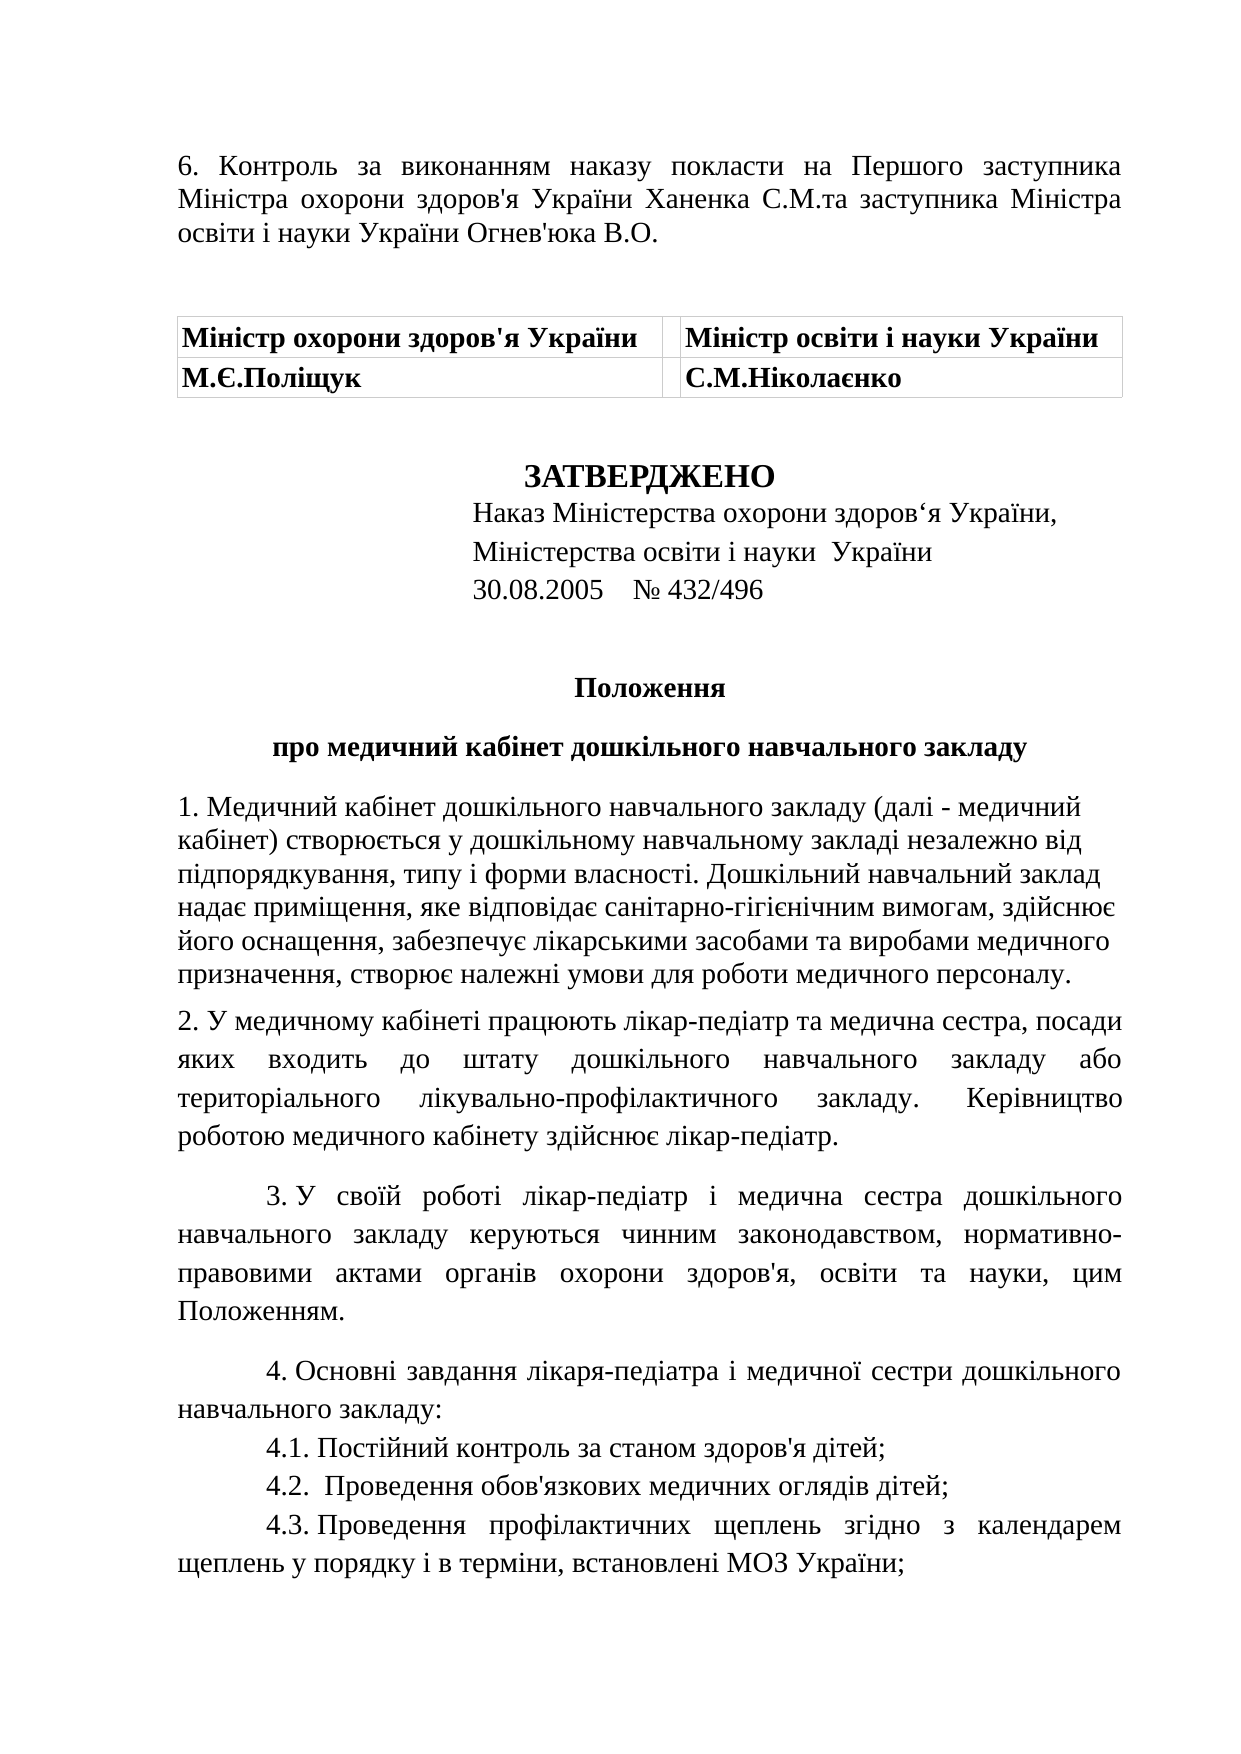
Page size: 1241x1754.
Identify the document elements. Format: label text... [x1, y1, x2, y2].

table_cell М.Є.Поліщук [178, 358, 662, 397]
text 4.1. Постійний контроль за станом здоров'я дітей; [177, 1430, 1122, 1463]
text 2. У медичному кабінеті працюють лікар-педіатр та медична сестра, посади яких входить до штату дошкільного навчального закладу або територіального лікувально-профілактичного закладу. Керівництво роботою медичного кабінету здійснює лікар-педіатр. [177, 1003, 1123, 1152]
table_cell С.М.Ніколаєнко [681, 358, 1122, 397]
table_header [663, 317, 680, 357]
subtitle ЗАТВЕРДЖЕНО [177, 457, 1122, 495]
text 4. Основні завдання лікаря-педіатра і медичної сестри дошкільного навчального закладу: [177, 1353, 1122, 1425]
text Міністерства освіти і науки України [398, 534, 1122, 567]
table_cell [663, 358, 680, 397]
text Наказ Міністерства охорони здоров‘я України, [472, 495, 1122, 529]
text 1. Медичний кабінет дошкільного навчального закладу (далі - медичний кабінет) створюється у дошкільному навчальному закладі незалежно від підпорядкування, типу і форми власності. Дошкільний навчальний заклад надає приміщення, яке відповідає санітарно-гігієнічним вимогам, здійснює його оснащення, забезпечує лікарськими засобами та виробами медичного призначення, створює належні умови для роботи медичного персоналу. [177, 789, 1122, 990]
text 4.3. Проведення профілактичних щеплень згідно з календарем щеплень у порядку і в терміни, встановлені МОЗ України; [177, 1507, 1122, 1579]
text Положення [177, 670, 1123, 704]
text про медичний кабінет дошкільного навчального закладу [177, 729, 1123, 763]
text 6. Контроль за виконанням наказу покласти на Першого заступника Міністра охорони здоров'я України Ханенка С.М.та заступника Міністра освіти і науки України Огнев'юка В.О. [177, 148, 1122, 248]
table_header Міністр освіти і науки України [681, 317, 1122, 357]
table_header Міністр охорони здоров'я України [178, 317, 662, 357]
text 3. У своїй роботі лікар-педіатр і медична сестра дошкільного навчального закладу керуються чинним законодавством, нормативно-правовими актами органів охорони здоров'я, освіти та науки, цим Положенням. [177, 1178, 1123, 1327]
text 30.08.2005 № 432/496 [177, 572, 1122, 606]
text 4.2. Проведення обов'язкових медичних оглядів дітей; [177, 1468, 1122, 1502]
